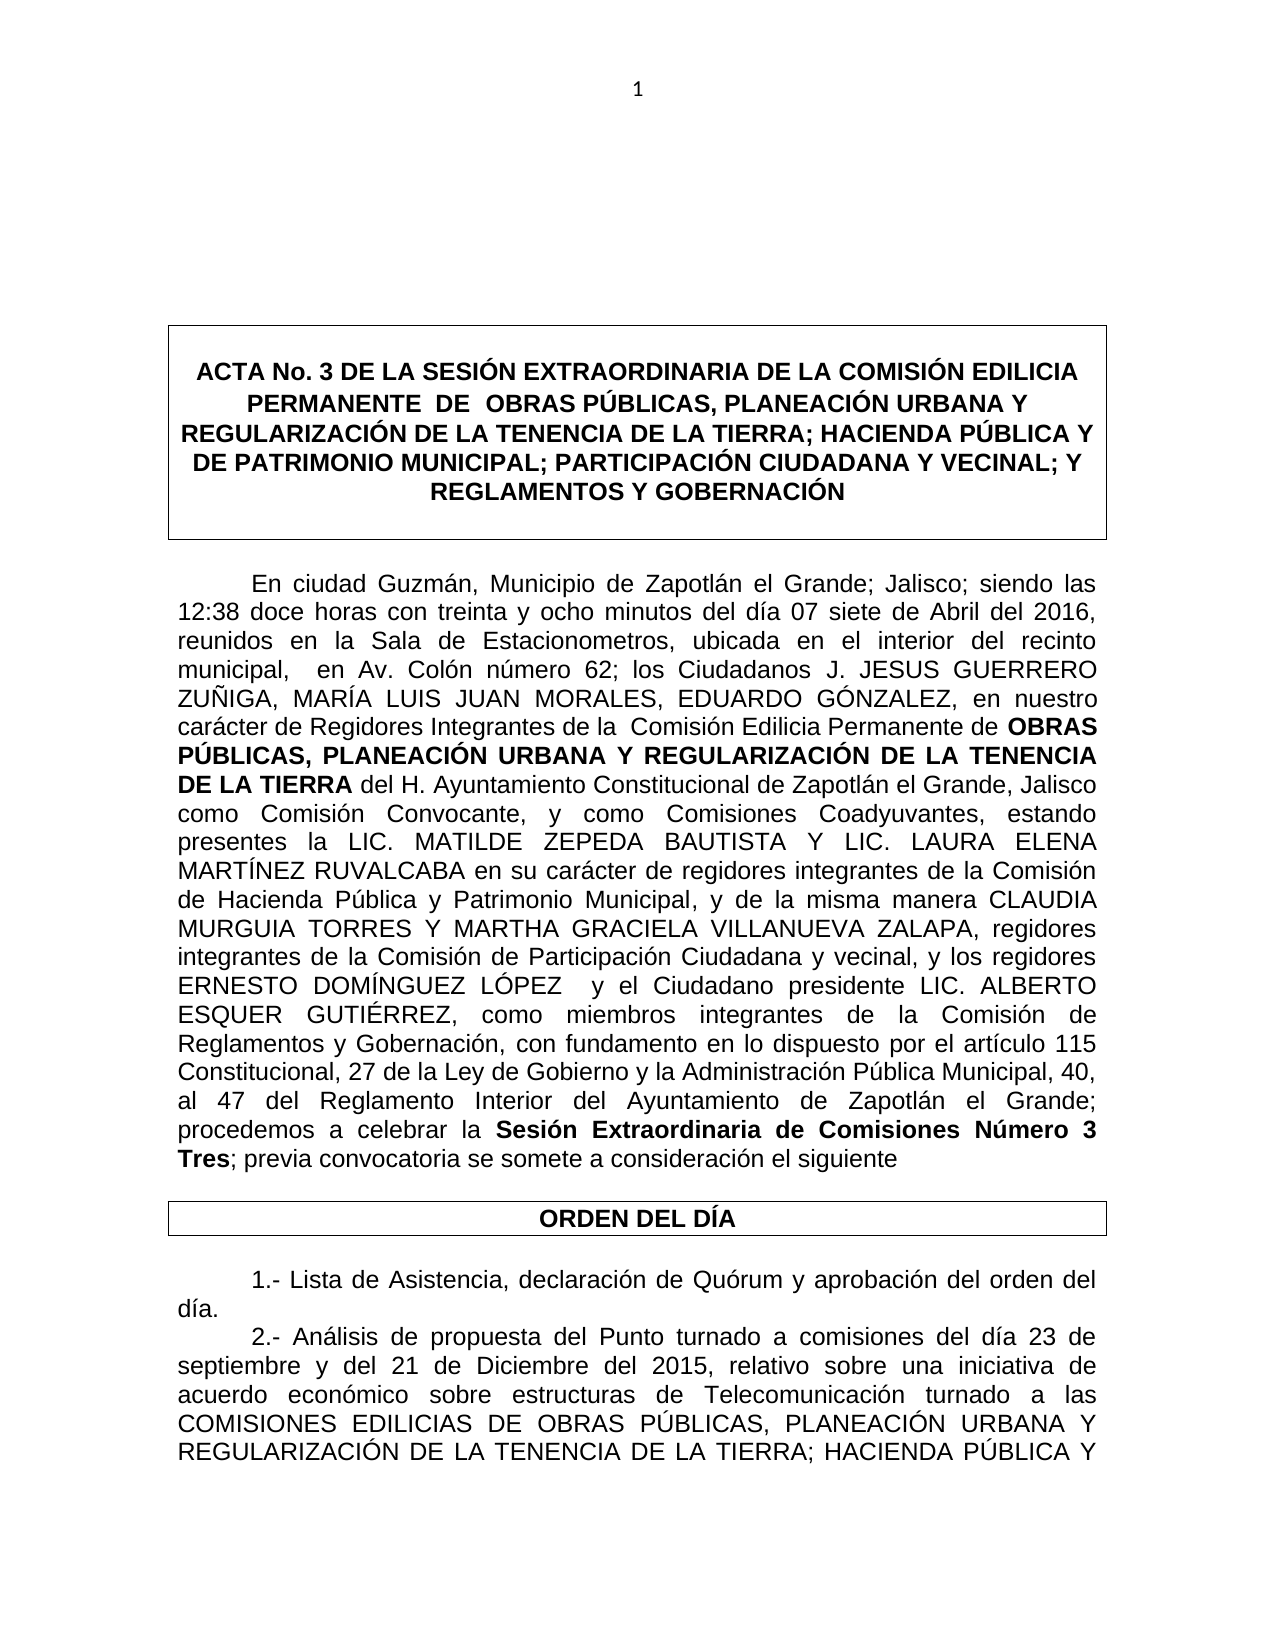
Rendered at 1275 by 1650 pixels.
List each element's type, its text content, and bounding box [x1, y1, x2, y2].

text En ciudad Guzmán, Municipio de Zapotlán el Grande; Jalisco; siendo las 12:38 doce horas con treinta y ocho minutos del día 07 siete de Abril del 2016, reunidos en la Sala de Estacionometros, ubicada en el interior del recinto municipal, en Av. Colón número 62; los Ciudadanos J. JESUS GUERRERO ZUÑIGA, MARÍA LUIS JUAN MORALES, EDUARDO GÓNZALEZ, en nuestro carácter de Regidores Integrantes de la Comisión Edilicia Permanente de OBRAS PÚBLICAS, PLANEACIÓN URBANA Y REGULARIZACIÓN DE LA TENENCIA DE LA TIERRA del H. Ayuntamiento Constitucional de Zapotlán el Grande, Jalisco como Comisión Convocante, y como Comisiones Coadyuvantes, estando presentes la LIC. MATILDE ZEPEDA BAUTISTA Y LIC. LAURA ELENA MARTÍNEZ RUVALCABA en su carácter de regidores integrantes de la Comisión de Hacienda Pública y Patrimonio Municipal, y de la misma manera CLAUDIA MURGUIA TORRES Y MARTHA GRACIELA VILLANUEVA ZALAPA, regidores integrantes de la Comisión de Participación Ciudadana y vecinal, y los regidores ERNESTO DOMÍNGUEZ LÓPEZ y el Ciudadano presidente LIC. ALBERTO ESQUER GUTIÉRREZ, como miembros integrantes de la Comisión de Reglamentos y Gobernación, con fundamento en lo dispuesto por el artículo 115 Constitucional, 27 de la Ley de Gobierno y la Administración Pública Municipal, 40, al 47 del Reglamento Interior del Ayuntamiento de Zapotlán el Grande; procedemos a celebrar la Sesión Extraordinaria de Comisiones Número 3 Tres; previa convocatoria se somete a consideración el siguiente [177, 569, 1098, 1172]
text ORDEN DEL DÍA [169, 1202, 1106, 1235]
text 1.- Lista de Asistencia, declaración de Quórum y aprobación del orden del día. [177, 1265, 1098, 1322]
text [177, 1322, 1098, 1466]
text ACTA No. 3 DE LA SESIÓN EXTRAORDINARIA DE LA COMISIÓN EDILICIA PERMANENTE DE OBRAS PÚBLICAS, PLANEACIÓN URBANA Y REGULARIZACIÓN DE LA TENENCIA DE LA TIERRA; HACIENDA PÚBLICA Y DE PATRIMONIO MUNICIPAL; PARTICIPACIÓN CIUDADANA Y VECINAL; Y REGLAMENTOS Y GOBERNACIÓN [177, 357, 1098, 505]
